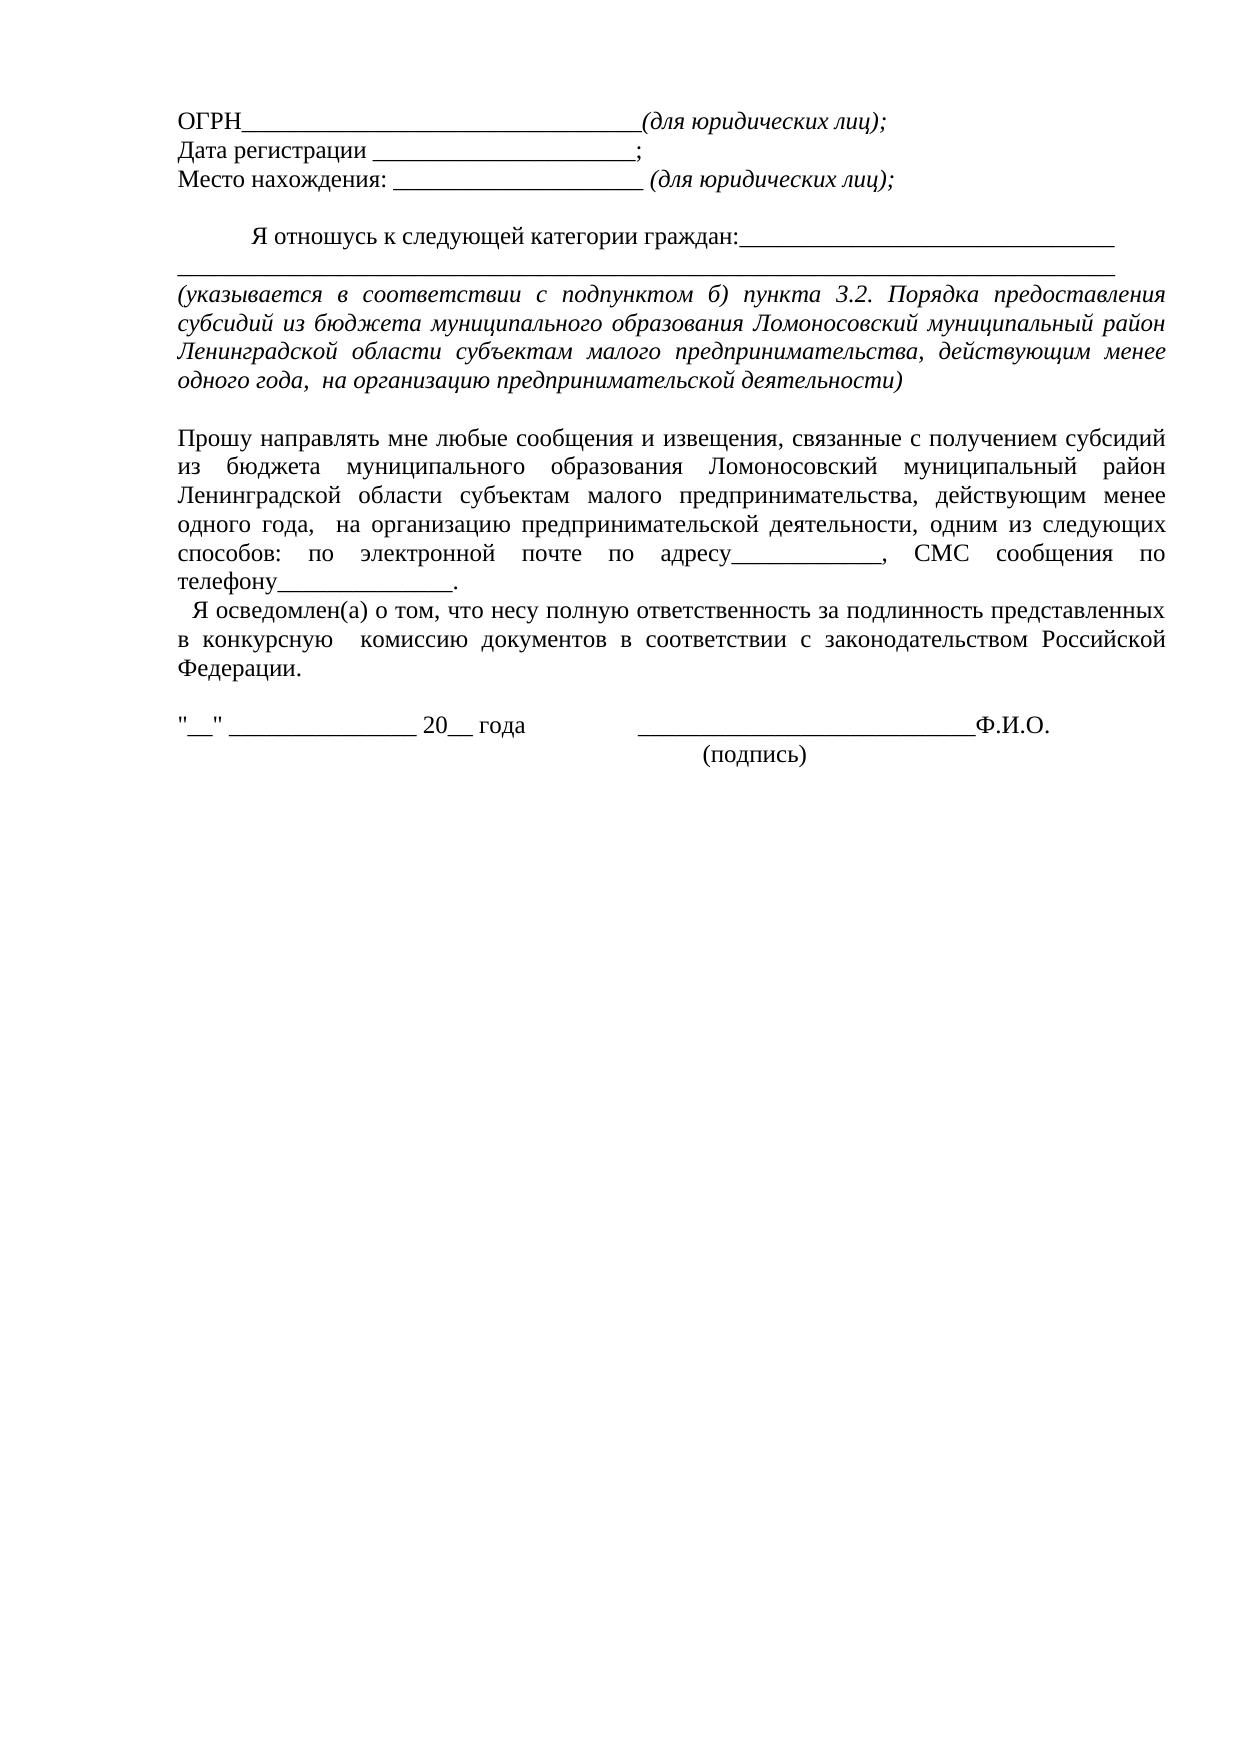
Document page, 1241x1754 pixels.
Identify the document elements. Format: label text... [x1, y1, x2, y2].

text Прошу направлять мне любые сообщения и извещения, связанные с получением субсидий из бюджета муниципального образования Ломоносовский муниципальный район Ленинградской области субъектам малого предпринимательства, действующим менее одного года, на организацию предпринимательской деятельности, одним из следующих способов: по электронной почте по адресу____________, СМС сообщения по телефону______________. [177, 423, 1166, 595]
text ___________________________________________________________________________ [177, 250, 1166, 279]
text "__" _______________ 20__ года ___________________________Ф.И.О. [177, 710, 1166, 739]
text (подпись) [177, 739, 1166, 768]
text Я осведомлен(а) о том, что несу полную ответственность за подлинность представленных в конкурсную комиссию документов в соответствии с законодательством Российской Федерации. [177, 595, 1166, 681]
text (указывается в соответствии с подпунктом б) пункта 3.2. Порядка предоставления субсидий из бюджета муниципального образования Ломоносовский муниципальный район Ленинградской области субъектам малого предпринимательства, действующим менее одного года, на организацию предпринимательской деятельности) [177, 279, 1166, 394]
text ОГРН________________________________(для юридических лиц); [177, 106, 1166, 135]
text Я отношусь к следующей категории граждан:______________________________ [177, 221, 1166, 250]
text Место нахождения: ____________________ (для юридических лиц); [177, 164, 1166, 193]
text Дата регистрации _____________________; [177, 135, 1166, 164]
